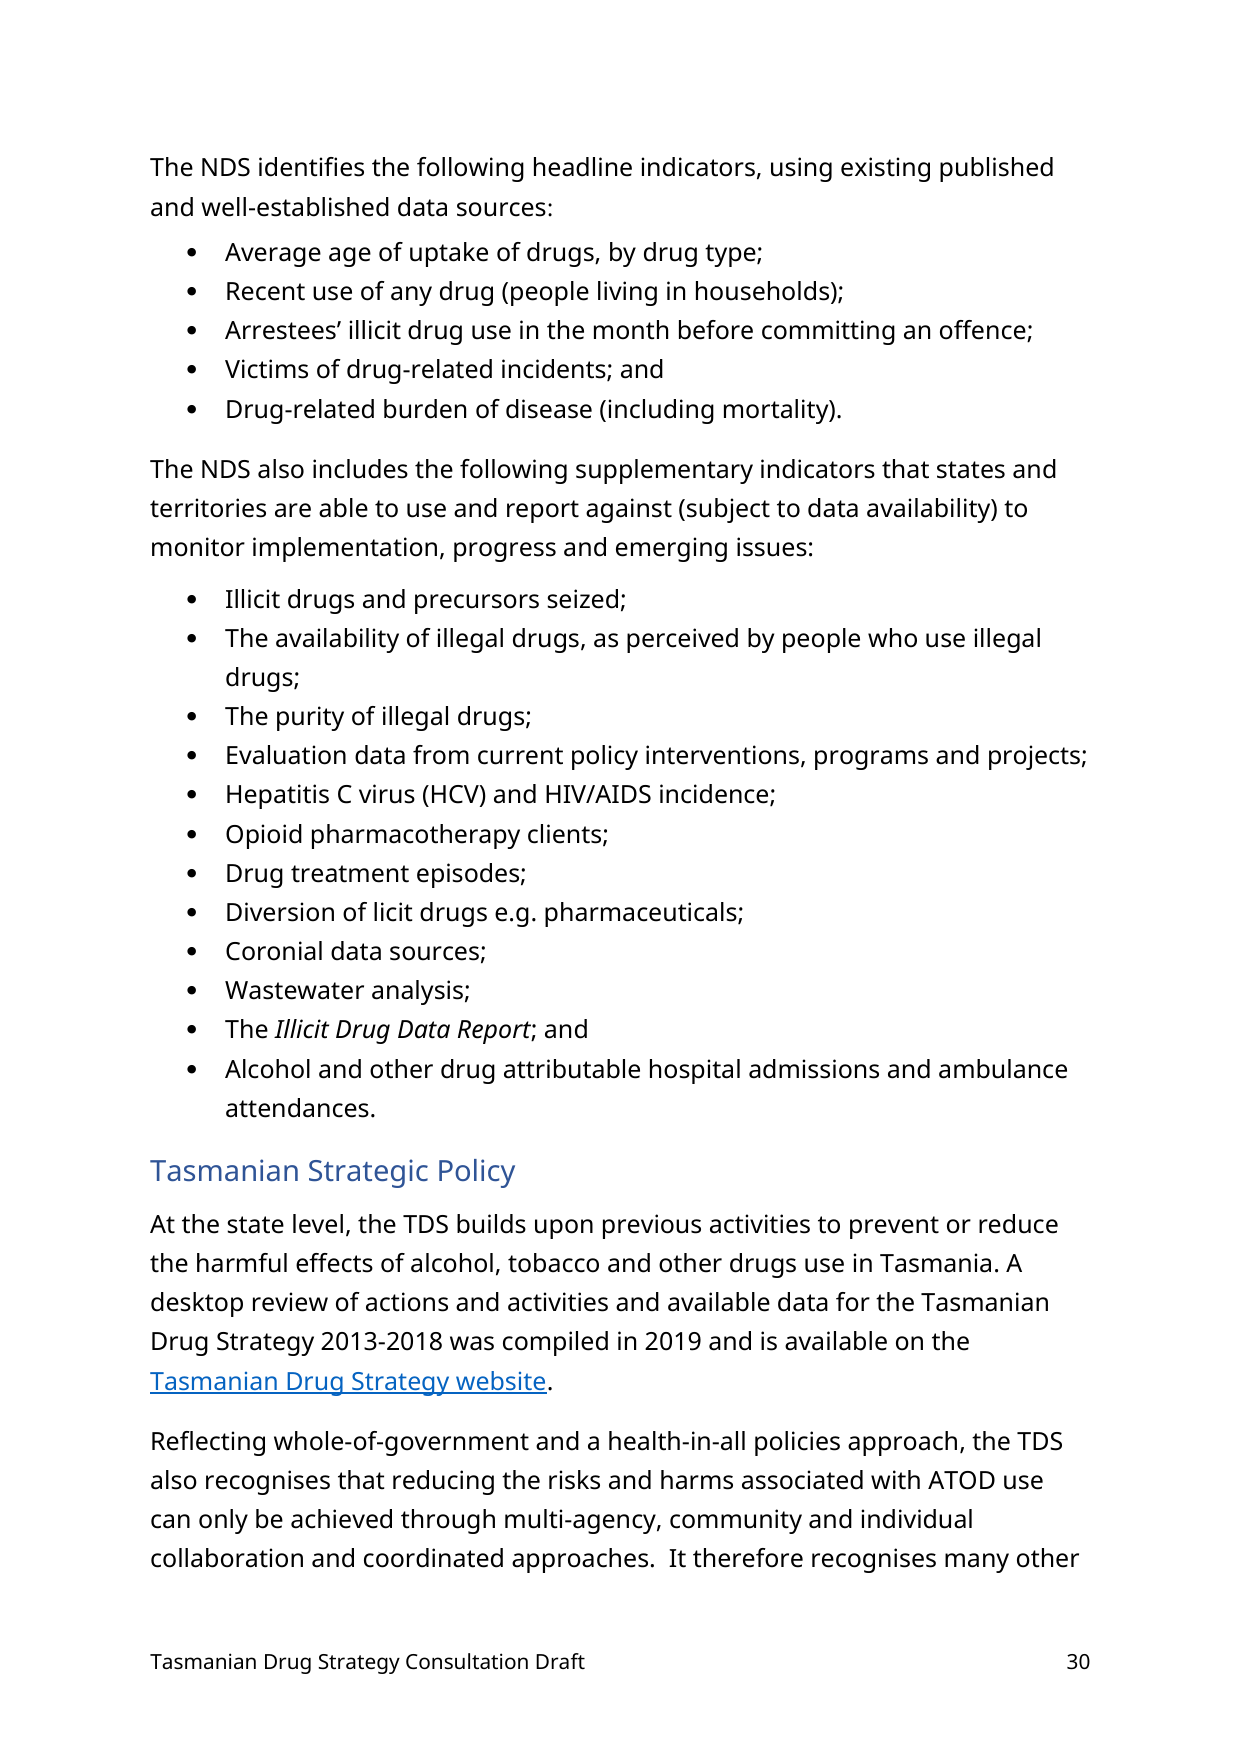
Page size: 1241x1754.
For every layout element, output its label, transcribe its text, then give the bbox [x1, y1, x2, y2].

text The NDS identifies the following headline indicators, using existing published and well-established data sources: [150, 150, 1090, 223]
list Evaluation data from current policy interventions, programs and projects; [187, 738, 1090, 772]
text The NDS also includes the following supplementary indicators that states and territories are able to use and report against (subject to data availability) to monitor implementation, progress and emerging issues: [150, 451, 1090, 564]
list Drug-related burden of disease (including mortality). [187, 391, 1090, 425]
list The purity of illegal drugs; [187, 699, 1090, 733]
list Wastewater analysis; [187, 973, 1090, 1007]
list Opioid pharmacotherapy clients; [187, 816, 1090, 850]
list Alcohol and other drug attributable hospital admissions and ambulance attendances. [187, 1051, 1090, 1124]
list Arrestees’ illicit drug use in the month before committing an offence; [187, 313, 1090, 347]
list Hepatitis C virus (HCV) and HIV/AIDS incidence; [187, 777, 1090, 811]
list The availability of illegal drugs, as perceived by people who use illegal drugs; [187, 620, 1090, 694]
list The Illicit Drug Data Report; and [187, 1012, 1090, 1046]
list Drug treatment episodes; [187, 855, 1090, 889]
list Victims of drug-related incidents; and [187, 352, 1090, 386]
text At the state level, the TDS builds upon previous activities to prevent or reduce the harmful effects of alcohol, tobacco and other drugs use in Tasmania. A desktop review of actions and activities and available data for the Tasmanian Drug Strategy 2013-2018 was compiled in 2019 and is available on the Tasmanian Drug Strategy website. [150, 1206, 1090, 1397]
list Average age of uptake of drugs, by drug type; [187, 234, 1090, 269]
list Recent use of any drug (people living in households); [187, 274, 1090, 308]
subtitle Tasmanian Strategic Policy [150, 1150, 1090, 1190]
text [150, 1423, 1090, 1575]
list Diversion of licit drugs e.g. pharmaceuticals; [187, 894, 1090, 929]
list Coronial data sources; [187, 934, 1090, 968]
list Illicit drugs and precursors seized; [187, 581, 1090, 615]
